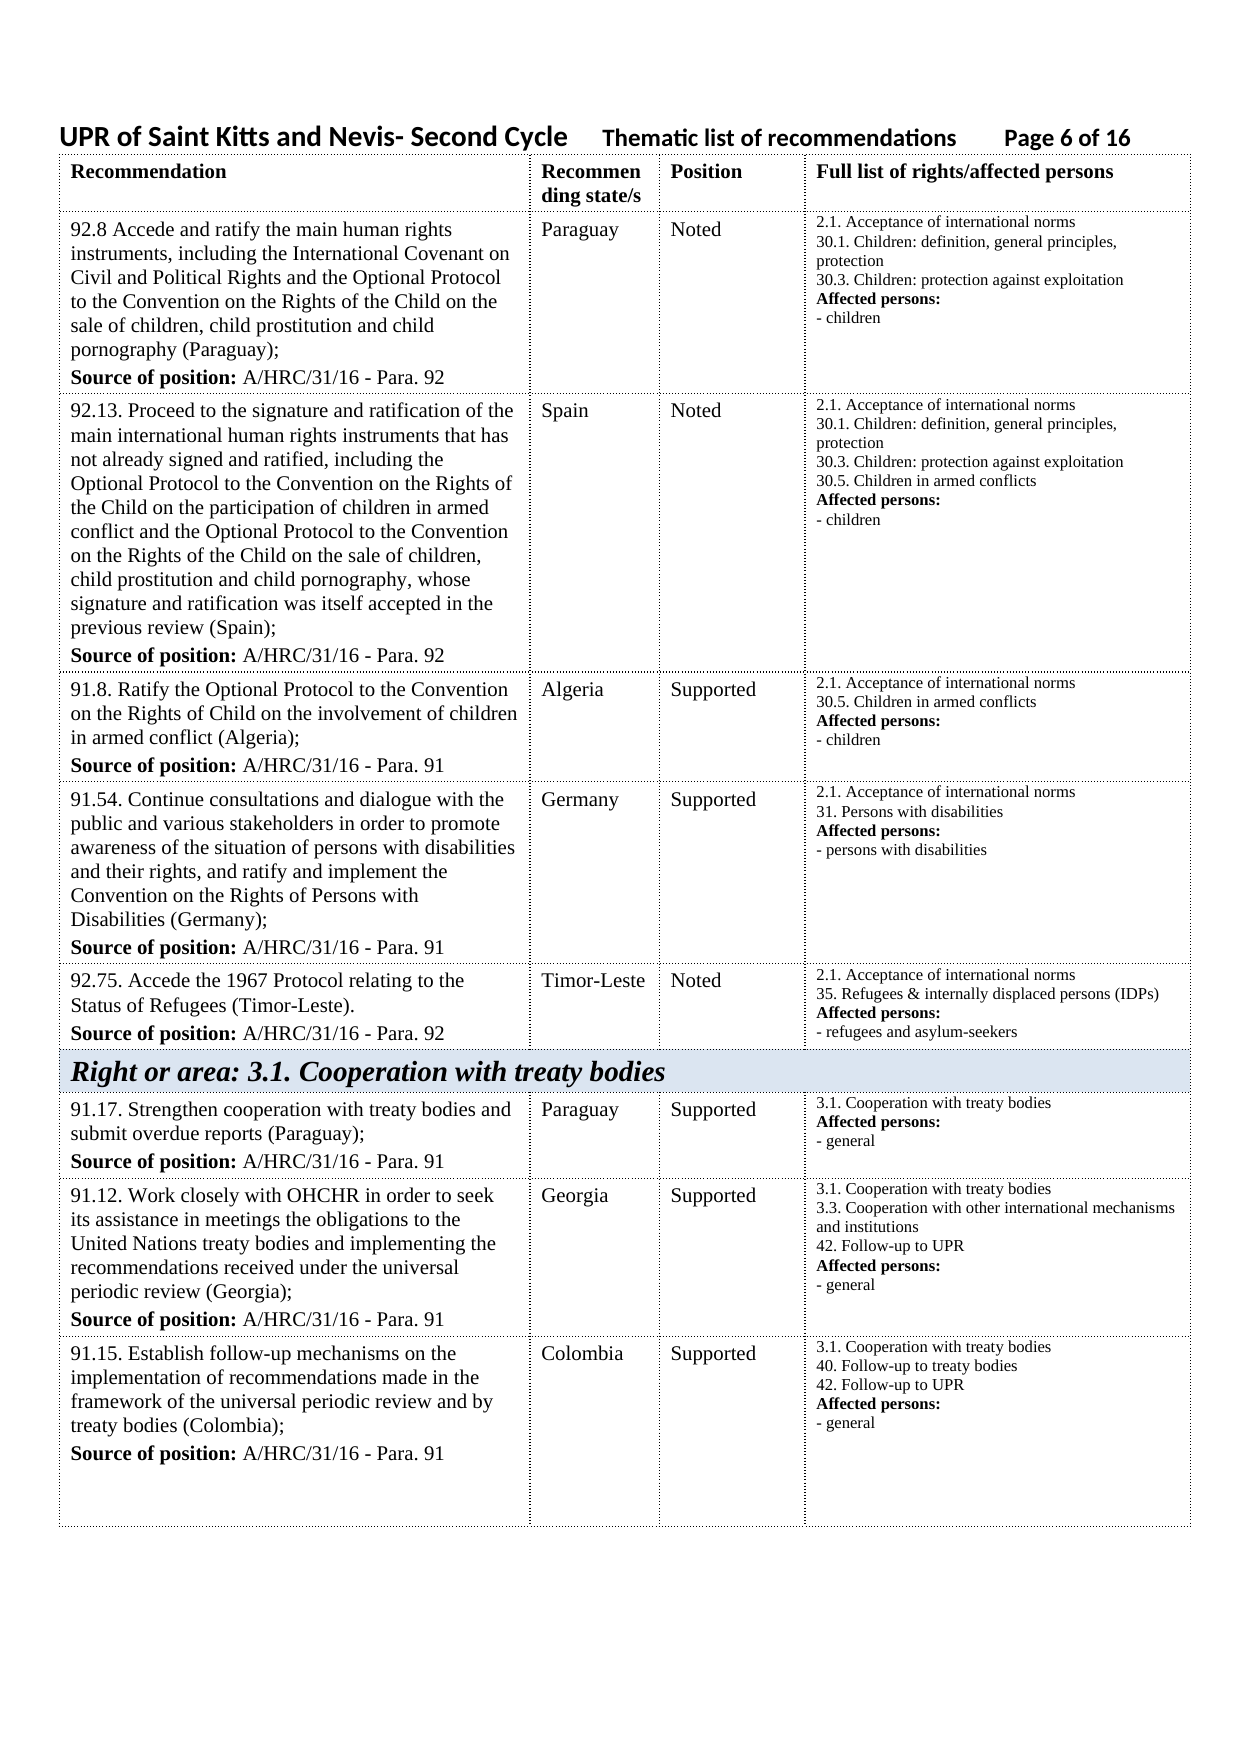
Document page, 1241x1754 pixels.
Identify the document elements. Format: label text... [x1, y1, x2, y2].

table_cell Algeria [530, 671, 659, 781]
table_cell 2.1. Acceptance of international norms 30.1. Children: definition, general principles, protection 30.3. Children: protection against exploitation Affected persons: - children [805, 211, 1190, 393]
table_cell Supported [659, 1336, 805, 1526]
table_header Full list of rights/affected persons [805, 154, 1190, 211]
table_cell 91.17. Strengthen cooperation with treaty bodies and submit overdue reports (Paraguay); Source of position: A/HRC/31/16 - Para. 91 [59, 1092, 530, 1178]
table_cell 92.13. Proceed to the signature and ratification of the main international human rights instruments that has not already signed and ratified, including the Optional Protocol to the Convention on the Rights of the Child on the participation of children in armed conflict and the Optional Protocol to the Convention on the Rights of the Child on the sale of children, child prostitution and child pornography, whose signature and ratification was itself accepted in the previous review (Spain); Source of position: A/HRC/31/16 - Para. 92 [59, 393, 530, 671]
table_cell 91.8. Ratify the Optional Protocol to the Convention on the Rights of Child on the involvement of children in armed conflict (Algeria); Source of position: A/HRC/31/16 - Para. 91 [59, 671, 530, 781]
table_cell 3.1. Cooperation with treaty bodies Affected persons: - general [805, 1092, 1190, 1178]
table_cell 92.8 Accede and ratify the main human rights instruments, including the International Covenant on Civil and Political Rights and the Optional Protocol to the Convention on the Rights of the Child on the sale of children, child prostitution and child pornography (Paraguay); Source of position: A/HRC/31/16 - Para. 92 [59, 211, 530, 393]
table_cell Supported [659, 1092, 805, 1178]
table_header Position [659, 154, 805, 211]
table_cell Colombia [530, 1336, 659, 1526]
table_cell Georgia [530, 1178, 659, 1336]
table_cell 2.1. Acceptance of international norms 35. Refugees & internally displaced persons (IDPs) Affected persons: - refugees and asylum-seekers [805, 963, 1190, 1049]
table_cell 3.1. Cooperation with treaty bodies 40. Follow-up to treaty bodies 42. Follow-up to UPR Affected persons: - general [805, 1336, 1190, 1526]
table_cell Paraguay [530, 1092, 659, 1178]
table_header Recommending state/s [530, 154, 659, 211]
table_cell 2.1. Acceptance of international norms 30.5. Children in armed conflicts Affected persons: - children [805, 671, 1190, 781]
table_header Recommendation [59, 154, 530, 211]
table_cell 92.75. Accede the 1967 Protocol relating to the Status of Refugees (Timor-Leste). Source of position: A/HRC/31/16 - Para. 92 [59, 963, 530, 1049]
table_cell Noted [659, 211, 805, 393]
table_cell 3.1. Cooperation with treaty bodies 3.3. Cooperation with other international mechanisms and institutions 42. Follow-up to UPR Affected persons: - general [805, 1178, 1190, 1336]
table_cell Germany [530, 781, 659, 963]
table_cell 2.1. Acceptance of international norms 31. Persons with disabilities Affected persons: - persons with disabilities [805, 781, 1190, 963]
table_cell Paraguay [530, 211, 659, 393]
table_cell Spain [530, 393, 659, 671]
table_cell Supported [659, 1178, 805, 1336]
table_cell Timor-Leste [530, 963, 659, 1049]
table_cell Supported [659, 671, 805, 781]
table_cell Noted [659, 963, 805, 1049]
table_cell 91.54. Continue consultations and dialogue with the public and various stakeholders in order to promote awareness of the situation of persons with disabilities and their rights, and ratify and implement the Convention on the Rights of Persons with Disabilities (Germany); Source of position: A/HRC/31/16 - Para. 91 [59, 781, 530, 963]
table_cell Noted [659, 393, 805, 671]
table_cell 91.15. Establish follow-up mechanisms on the implementation of recommendations made in the framework of the universal periodic review and by treaty bodies (Colombia); Source of position: A/HRC/31/16 - Para. 91 [59, 1336, 530, 1526]
table_cell Right or area: 3.1. Cooperation with treaty bodies [59, 1049, 1190, 1092]
table_cell Supported [659, 781, 805, 963]
table_cell 91.12. Work closely with OHCHR in order to seek its assistance in meetings the obligations to the United Nations treaty bodies and implementing the recommendations received under the universal periodic review (Georgia); Source of position: A/HRC/31/16 - Para. 91 [59, 1178, 530, 1336]
